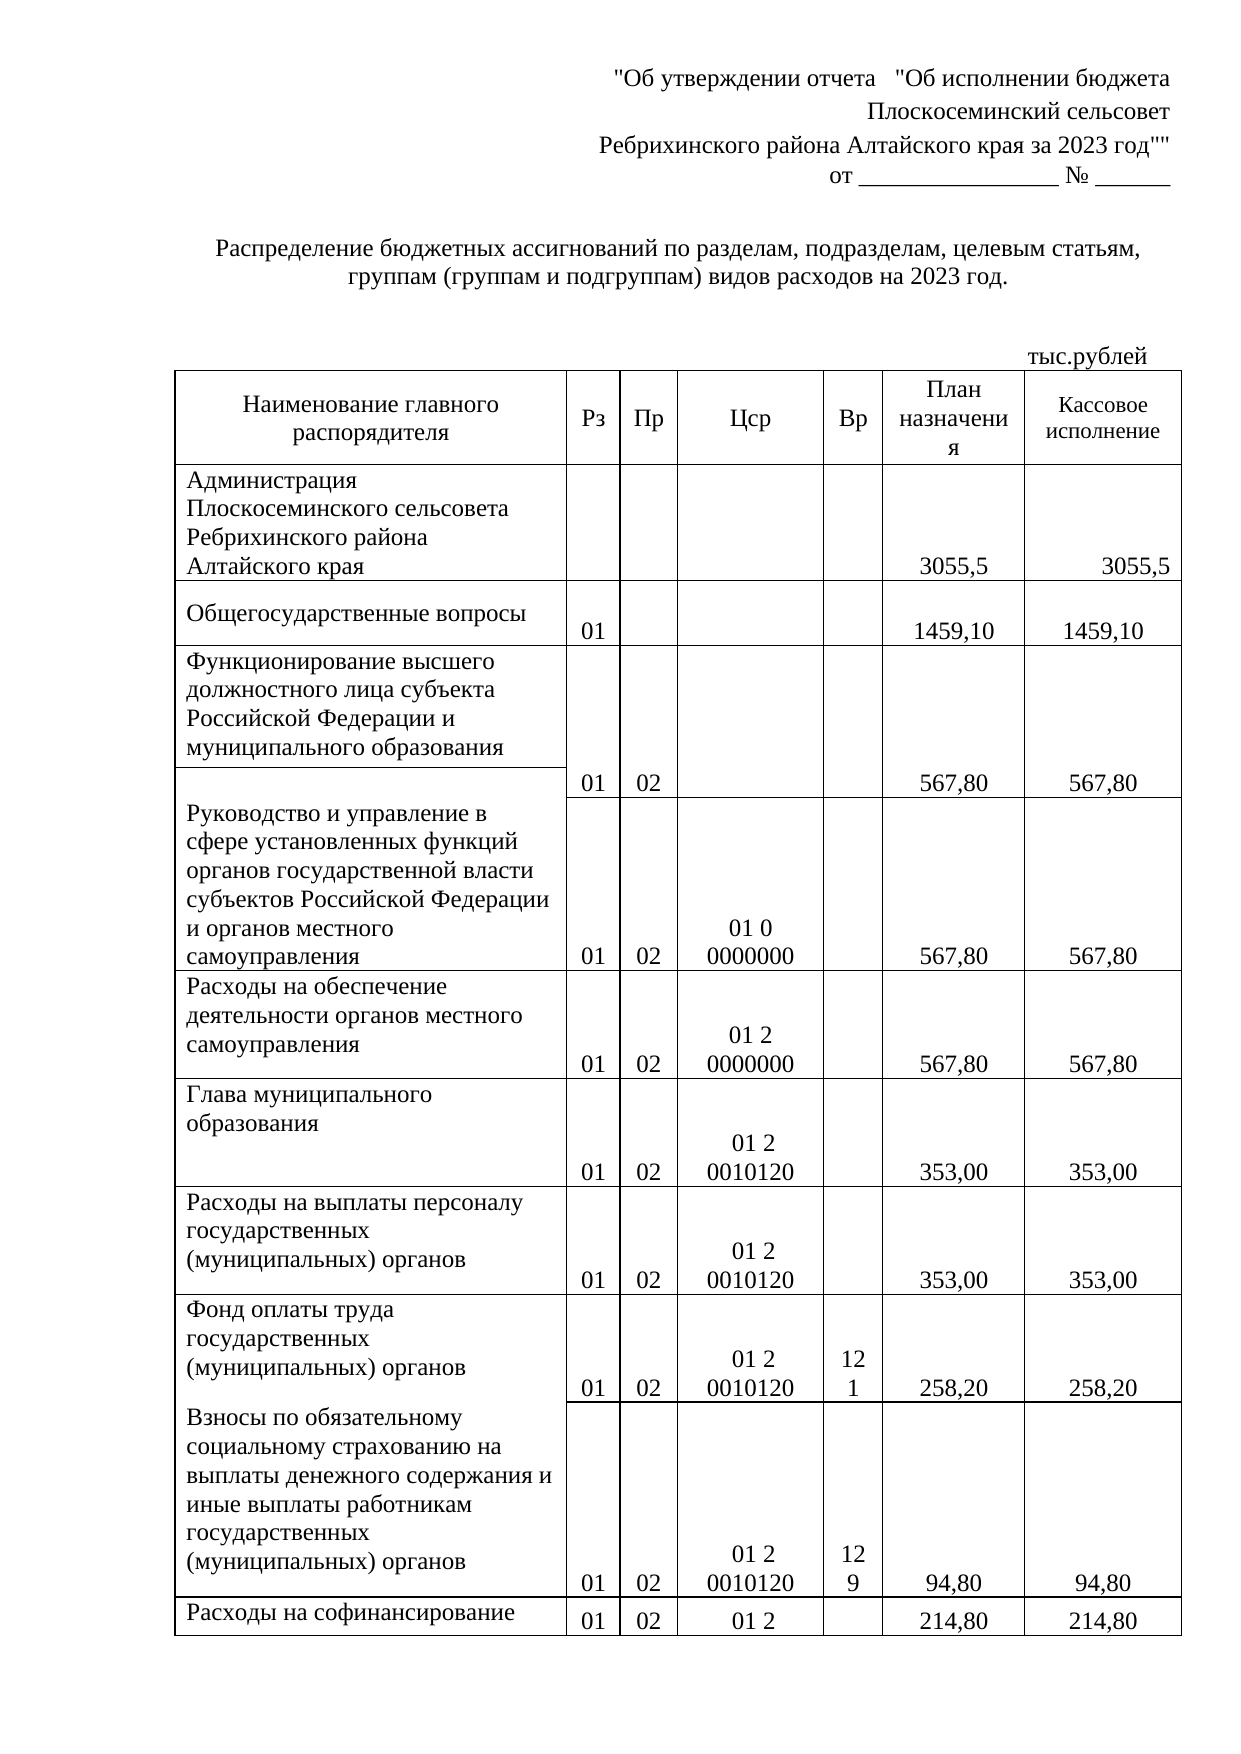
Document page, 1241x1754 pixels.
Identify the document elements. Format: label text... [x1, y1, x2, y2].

table_cell 02 [621, 646, 677, 797]
table_cell 02 [621, 1187, 677, 1293]
table_cell "Об утверждении отчета "Об исполнении бюджета [175, 59, 1181, 92]
table_cell 258,20 [1025, 1295, 1181, 1401]
table_cell Администрация Плоскосеминского сельсовета Ребрихинского района Алтайского края [176, 465, 566, 580]
table_cell 01 2 00S0430 [678, 1598, 823, 1635]
table_cell Пр [621, 371, 677, 464]
table_cell 01 [567, 1079, 619, 1186]
table_cell 353,00 [1025, 1187, 1181, 1293]
table_cell 258,20 [883, 1295, 1024, 1401]
table_cell 3055,5 [883, 465, 1024, 580]
table_cell Общегосударственные вопросы [176, 581, 566, 645]
table_cell 02 [621, 1403, 677, 1596]
table_cell 94,80 [883, 1403, 1024, 1596]
table_cell 01 [567, 1403, 619, 1596]
table_cell 01 [567, 1598, 619, 1635]
table_cell [567, 465, 619, 580]
table_cell 353,00 [883, 1079, 1024, 1186]
table_cell 567,80 [883, 971, 1024, 1078]
table_cell Вр [824, 371, 882, 464]
table_cell 01 2 0010120 [678, 1403, 823, 1596]
table_cell Фонд оплаты труда государственных (муниципальных) органов [176, 1295, 566, 1401]
table_cell 3055,5 [1025, 465, 1181, 580]
table_cell Руководство и управление в сфере установленных функций органов государственной власти субъектов Российской Федерации и органов местного самоуправления [176, 797, 566, 970]
table_cell 567,80 [883, 798, 1024, 970]
table_cell 01 [567, 581, 619, 645]
table_cell 02 [621, 971, 677, 1078]
table_cell 02 [621, 798, 677, 970]
table_cell 353,00 [1025, 1079, 1181, 1186]
table_cell Плоскосеминский сельсовет [175, 92, 1181, 125]
table_cell [824, 581, 882, 645]
table_cell [824, 1187, 882, 1293]
table_cell [824, 465, 882, 580]
table_cell [621, 465, 677, 580]
table_cell 214,80 [883, 1598, 1024, 1635]
table_cell [824, 646, 882, 797]
table_cell 01 2 0010120 [678, 1295, 823, 1401]
table_cell 01 [567, 646, 619, 797]
table_cell [824, 798, 882, 970]
table_cell Взносы по обязательному социальному страхованию на выплаты денежного содержания и иные выплаты работникам государственных (муниципальных) органов [176, 1401, 566, 1596]
table_cell 01 [567, 1295, 619, 1401]
table_cell [678, 581, 823, 645]
table_cell 121 [824, 1295, 882, 1401]
table_cell 567,80 [1025, 646, 1181, 797]
table_cell 01 [567, 1187, 619, 1293]
table_cell Распределение бюджетных ассигнований по разделам, подразделам, целевым статьям, группам (группам и подгруппам) видов расходов на 2023 год. [175, 189, 1181, 334]
table_cell Расходы на выплаты персоналу государственных (муниципальных) органов [176, 1187, 566, 1293]
table_cell [678, 646, 823, 797]
table_cell 1459,10 [883, 581, 1024, 645]
table_cell 01 2 0010120 [678, 1187, 823, 1293]
table_cell 129 [824, 1403, 882, 1596]
table_cell Цср [678, 371, 823, 464]
table_cell тыс.рублей [175, 334, 1181, 370]
table_cell 02 [621, 1079, 677, 1186]
table_cell [824, 971, 882, 1078]
table_cell Кассовое исполнение [1025, 371, 1181, 464]
table_cell 94,80 [1025, 1403, 1181, 1596]
table_cell 01 0 0000000 [678, 798, 823, 970]
table_cell 01 2 0000000 [678, 971, 823, 1078]
table_cell [678, 465, 823, 580]
table_cell 353,00 [883, 1187, 1024, 1293]
table_cell 01 [567, 971, 619, 1078]
table_cell [621, 581, 677, 645]
table_cell План назначения [883, 371, 1024, 464]
table_cell 02 [621, 1598, 677, 1635]
table_cell Расходы на обеспечение деятельности органов местного самоуправления [176, 971, 566, 1078]
table_cell 567,80 [1025, 798, 1181, 970]
table_cell Рз [567, 371, 619, 464]
table_cell Функционирование высшего должностного лица субъекта Российской Федерации и муниципального образования [176, 646, 566, 767]
table_cell 567,80 [1025, 971, 1181, 1078]
table_cell [824, 1598, 882, 1635]
table_cell Глава муниципального образования [176, 1079, 566, 1186]
table_cell 01 2 0010120 [678, 1079, 823, 1186]
table_cell 214,80 [1025, 1598, 1181, 1635]
table_cell 567,80 [883, 646, 1024, 797]
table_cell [176, 1598, 566, 1635]
table_cell 02 [621, 1295, 677, 1401]
table_cell 1459,10 [1025, 581, 1181, 645]
table_cell Ребрихинского района Алтайского края за 2023 год"" [175, 125, 1181, 159]
table_cell 01 [567, 798, 619, 970]
table_cell Наименование главного распорядителя [176, 371, 566, 464]
table_cell [176, 768, 566, 797]
table_cell [824, 1079, 882, 1186]
table_cell от ________________ № ______ [175, 159, 1181, 189]
